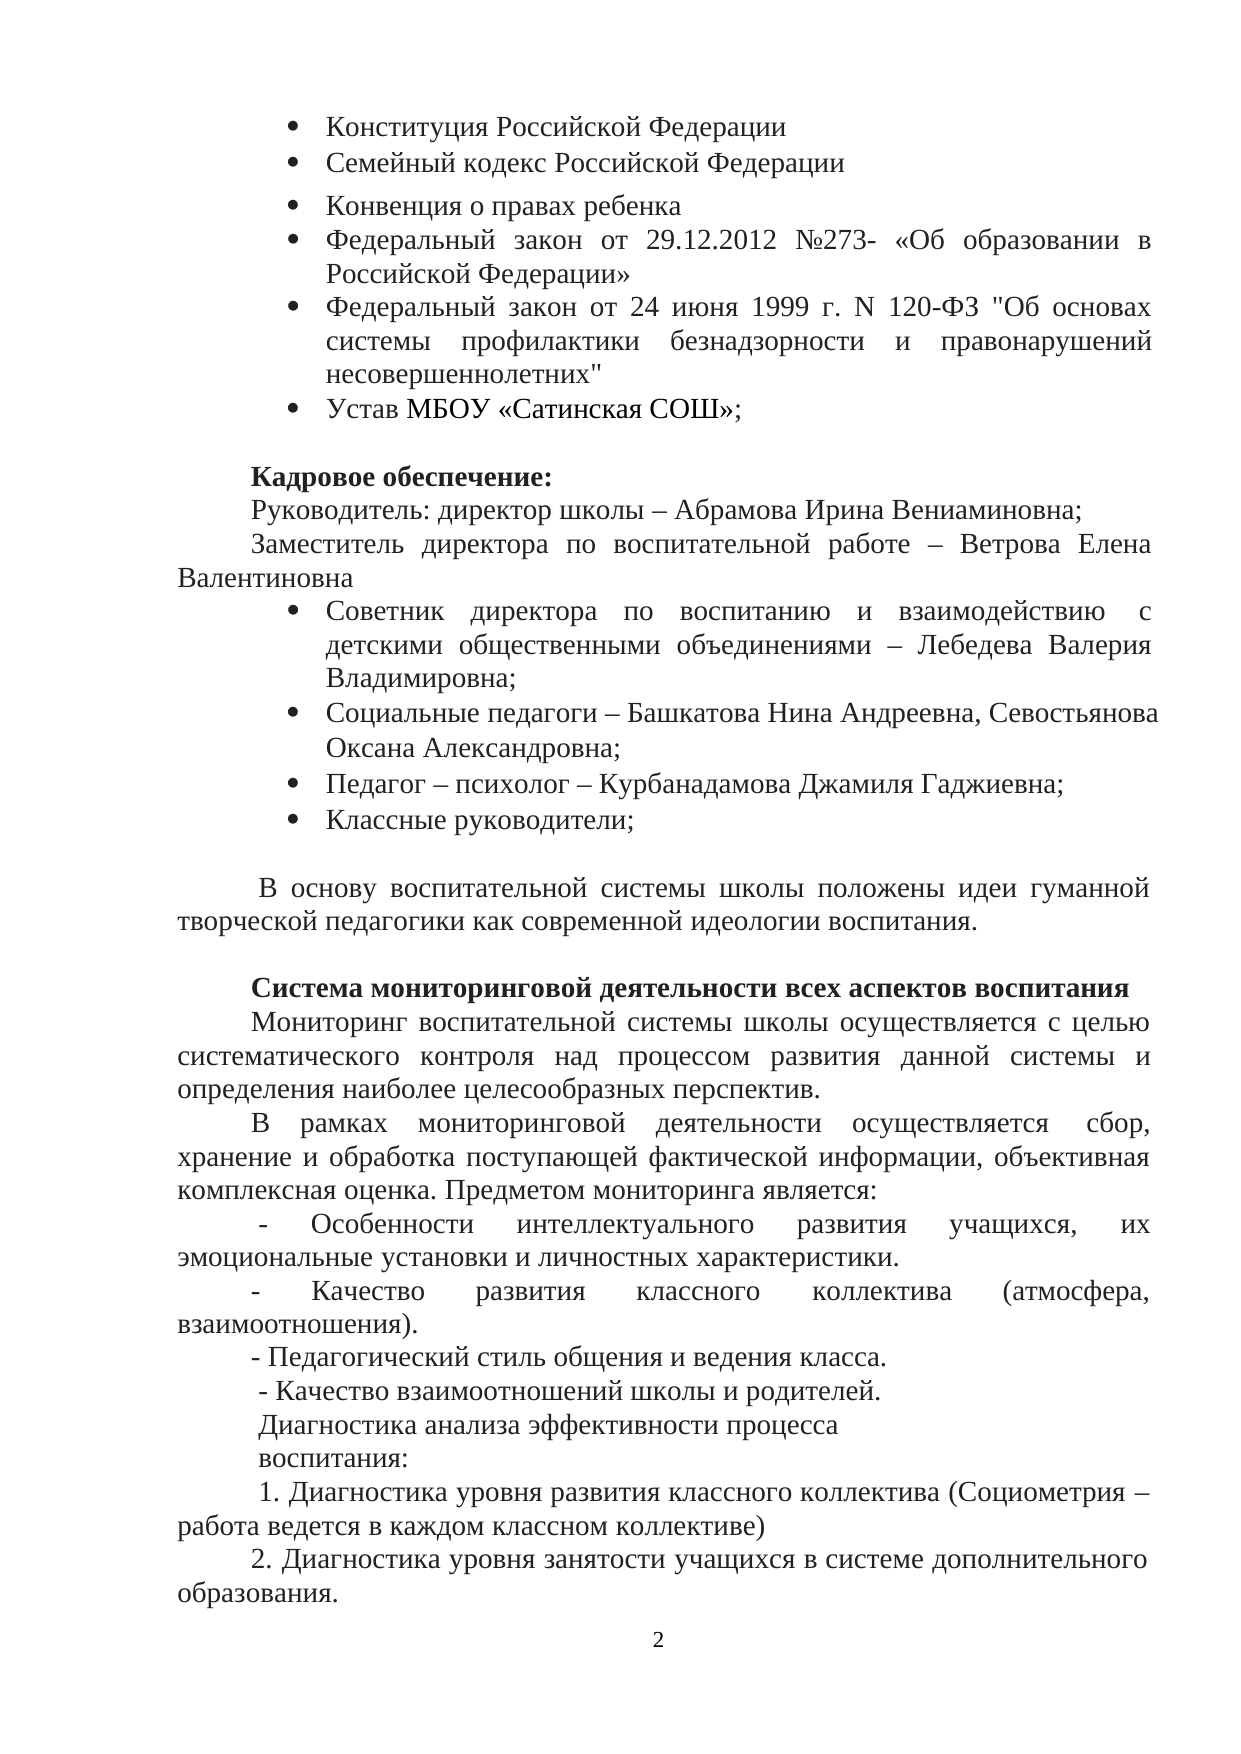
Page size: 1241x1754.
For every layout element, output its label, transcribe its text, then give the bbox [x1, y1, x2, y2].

text Руководитель: директор школы – Абрамова Ирина Вениаминовна; [251, 493, 1209, 526]
list Качество взаимоотношений школы и родителей. Диагностика анализа эффективности процесса воспитания: [258, 1373, 996, 1474]
list Качество развития классного коллектива (атмосфера, взаимоотношения). [177, 1273, 1151, 1340]
list Конвенция о правах ребенка [288, 188, 1209, 222]
text В рамках мониторинговой деятельности осуществляется сбор, хранение и обработка поступающей фактической информации, объективная комплексная оценка. Предметом мониторинга является: [177, 1105, 1151, 1206]
list Федеральный закон от 29.12.2012 №273- «Об образовании в Российской Федерации» [288, 222, 1152, 289]
text Мониторинг воспитательной системы школы осуществляется с целью систематического контроля над процессом развития данной системы и определения наиболее целесообразных перспектив. [177, 1004, 1151, 1105]
list Конституция Российской Федерации [288, 108, 1209, 144]
list Диагностика уровня развития классного коллектива (Социометрия – работа ведется в каждом классном коллективе) [177, 1474, 1152, 1541]
list Советник директора по воспитанию и взаимодействию с детскими общественными объединениями – Лебедева Валерия Владимировна; [288, 593, 1152, 694]
list Диагностика уровня занятости учащихся в системе дополнительного образования. [177, 1541, 1151, 1608]
list Семейный кодекс Российской Федерации [288, 144, 1209, 179]
text - Особенности интеллектуального развития учащихся, их эмоциональные установки и личностных характеристики. [177, 1206, 1151, 1273]
list Педагогический стиль общения и ведения класса. [251, 1340, 1209, 1373]
list Федеральный закон от 24 июня 1999 г. N 120-ФЗ "Об основах системы профилактики безнадзорности и правонарушений несовершеннолетних" [288, 289, 1152, 390]
subtitle Кадровое обеспечение: [251, 460, 1209, 493]
list Педагог – психолог – Курбанадамова Джамиля Гаджиевна; [288, 765, 1209, 801]
list Устав МБОУ «Сатинская СОШ»; [288, 390, 1209, 426]
list Классные руководители; [288, 801, 1209, 836]
text В основу воспитательной системы школы положены идеи гуманной творческой педагогики как современной идеологии воспитания. [177, 870, 1151, 937]
list Социальные педагоги – Башкатова Нина Андреевна, Севостьянова Оксана Александровна; [288, 694, 1209, 765]
text Заместитель директора по воспитательной работе – Ветрова Елена Валентиновна [177, 526, 1152, 593]
subtitle Система мониторинговой деятельности всех аспектов воспитания [251, 971, 1209, 1004]
